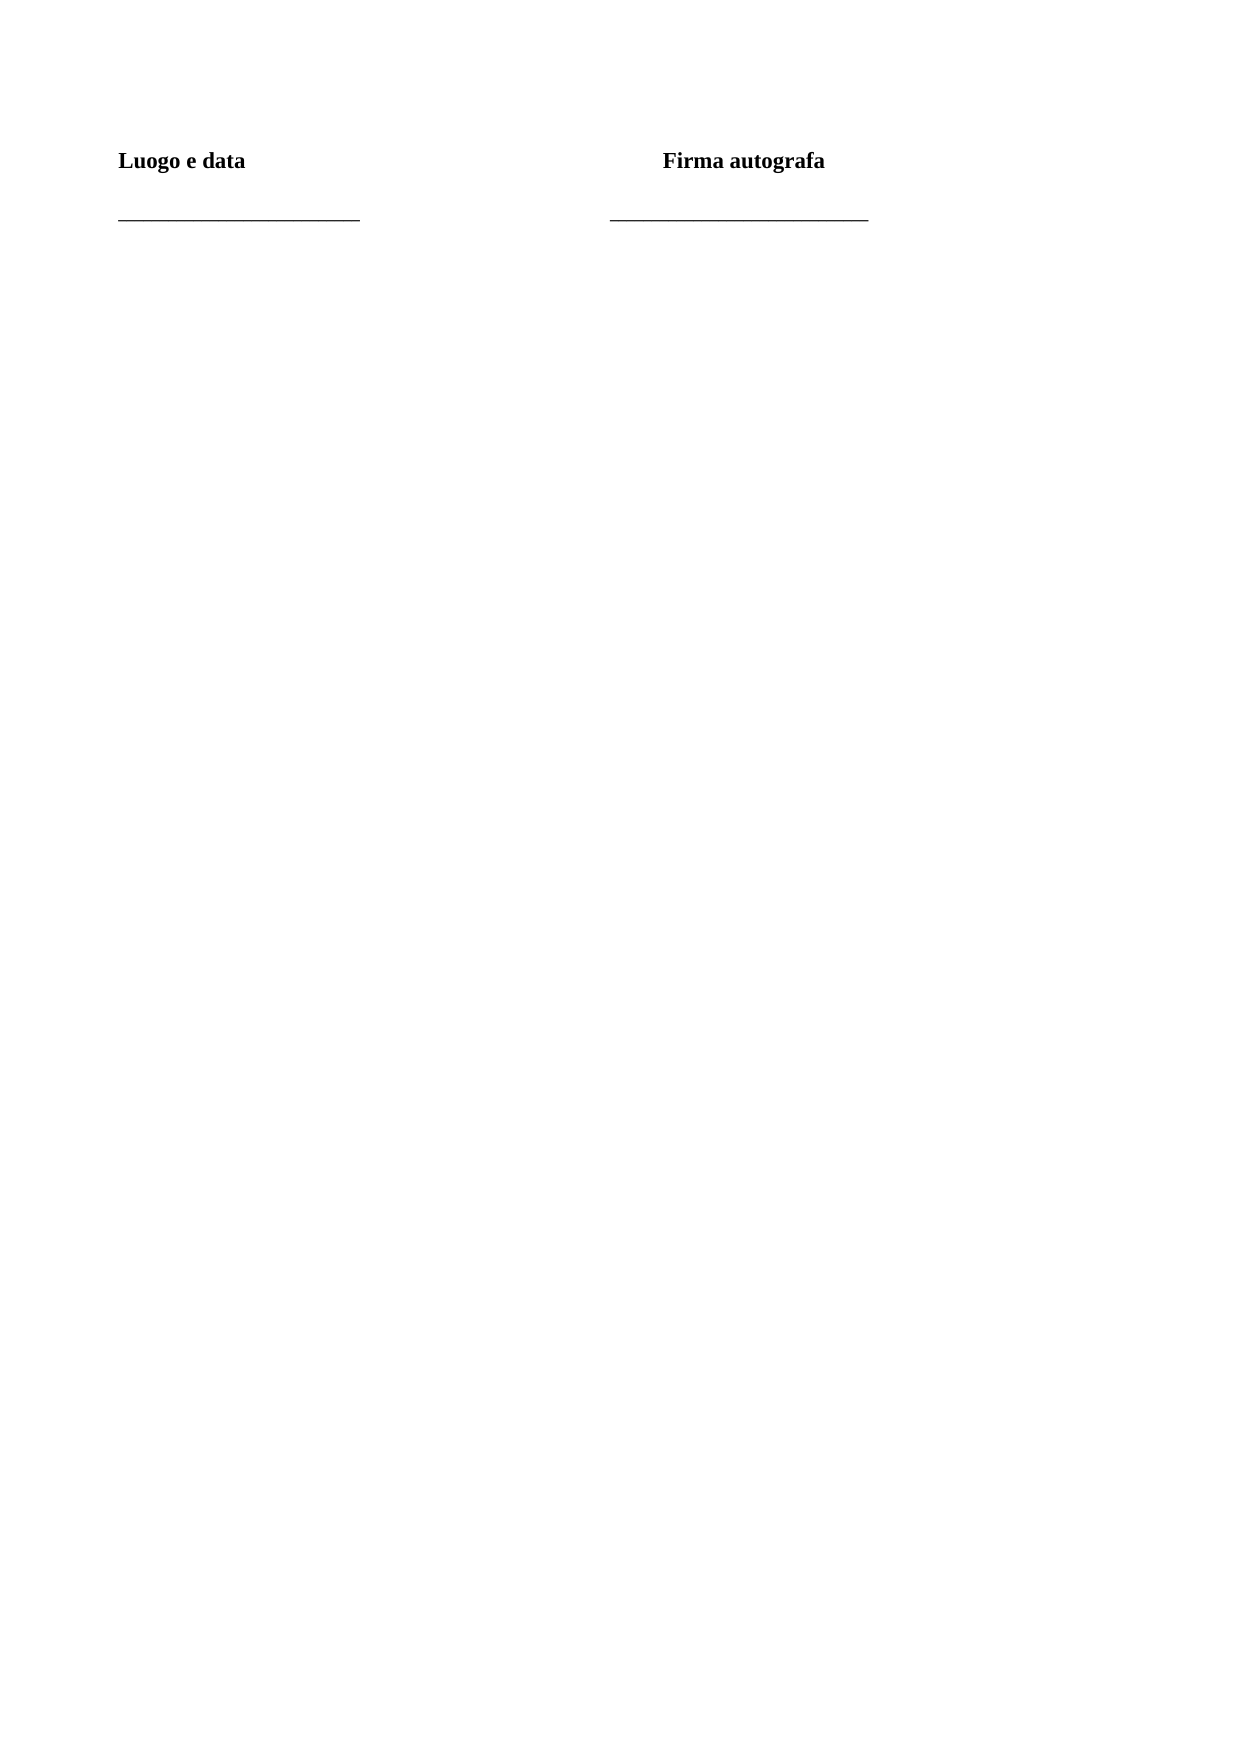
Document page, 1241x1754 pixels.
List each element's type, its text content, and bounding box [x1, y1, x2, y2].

text _____________________________ _______________________________ [118, 203, 1122, 223]
text Luogo e data Firma autografa [118, 148, 1122, 174]
